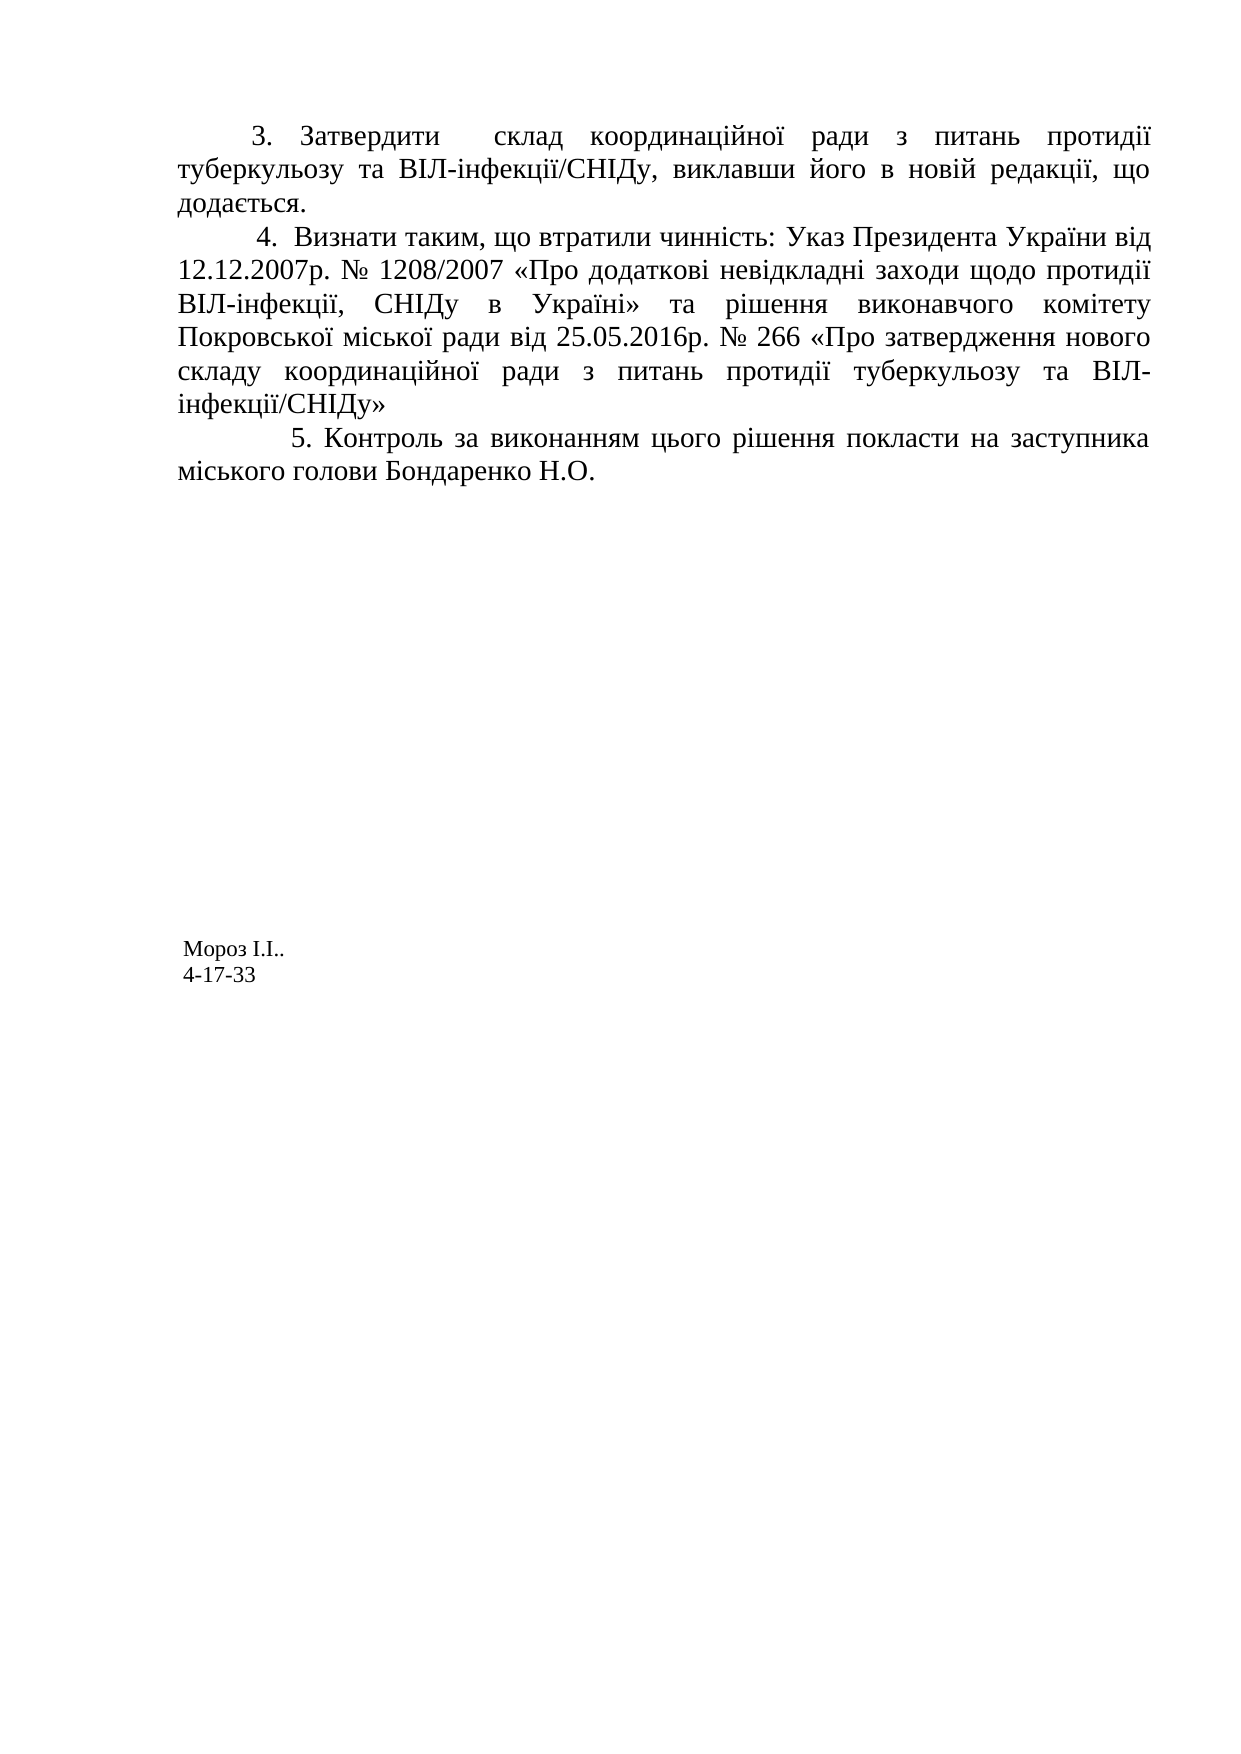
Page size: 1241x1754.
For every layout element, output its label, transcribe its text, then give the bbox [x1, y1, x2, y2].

text 5. Контроль за виконанням цього рішення покласти на заступника міського голови Бондаренко Н.О. [177, 420, 1152, 487]
text Мороз І.І.. [177, 934, 1152, 961]
text 4-17-33 [177, 961, 1152, 987]
text 4. Визнати таким, що втратили чинність: Указ Президента України від 12.12.2007р. № 1208/2007 «Про додаткові невідкладні заходи щодо протидії ВІЛ-інфекції, СНІДу в Україні» та рішення виконавчого комітету Покровської міської ради від 25.05.2016р. № 266 «Про затвердження нового складу координаційної ради з питань протидії туберкульозу та ВІЛ-інфекції/СНІДу» [177, 286, 1152, 420]
text 3. Затвердити склад координаційної ради з питань протидії туберкульозу та ВІЛ-інфекції/СНІДу, виклавши його в новій редакції, що додається. [177, 118, 1152, 219]
